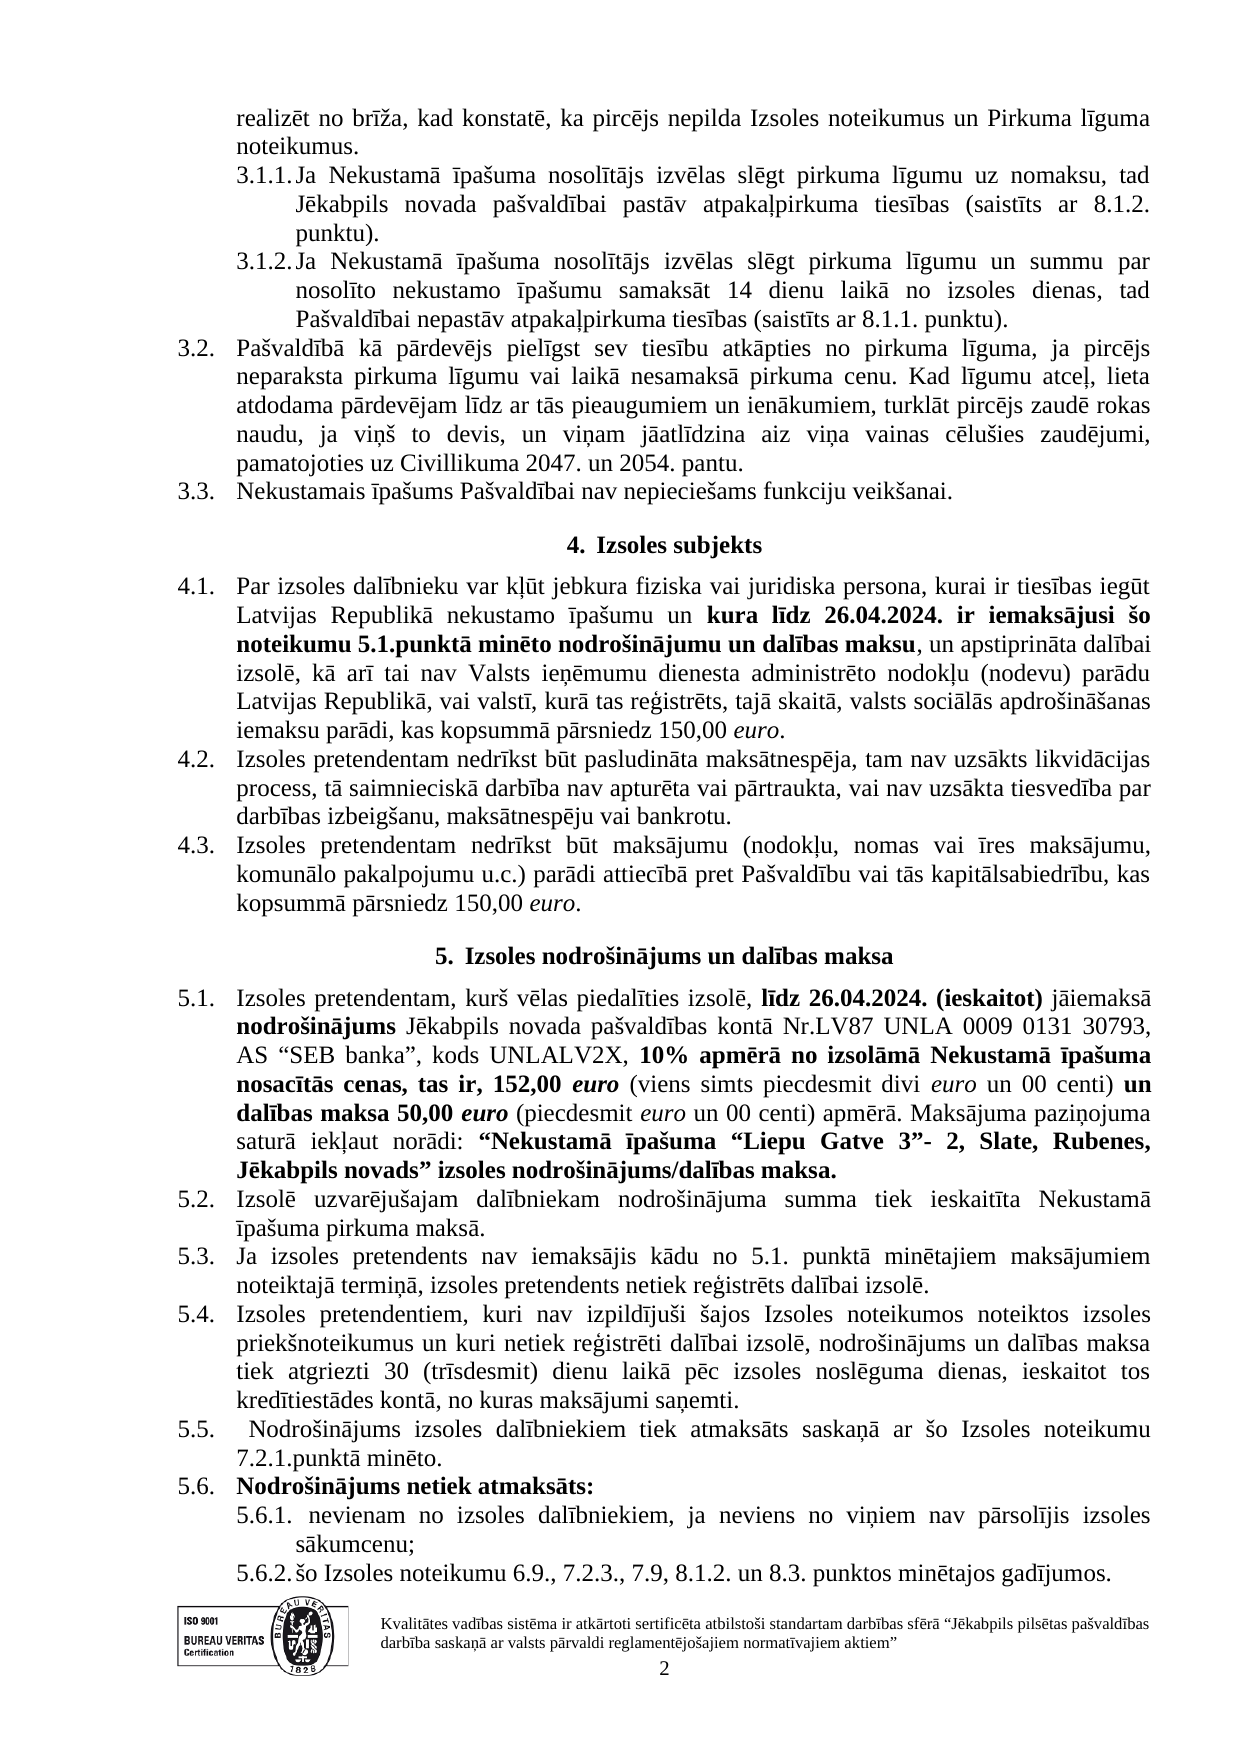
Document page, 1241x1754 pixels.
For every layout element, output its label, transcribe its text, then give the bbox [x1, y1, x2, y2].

list Pašvaldībā kā pārdevējs pielīgst sev tiesību atkāpties no pirkuma līguma, ja pircējs neparaksta pirkuma līgumu vai laikā nesamaksā pirkuma cenu. Kad līgumu atceļ, lieta atdodama pārdevējam līdz ar tās pieaugumiem un ienākumiem, turklāt pircējs zaudē rokas naudu, ja viņš to devis, un viņam jāatlīdzina aiz viņa vainas cēlušies zaudējumi, pamatojoties uz Civillikuma 2047. un 2054. pantu. [177, 333, 1152, 476]
list šo Izsoles noteikumu 6.9., 7.2.3., 7.9, 8.1.2. un 8.3. punktos minētajos gadījumos. [236, 1558, 1152, 1586]
list Nekustamais īpašums Pašvaldībai nav nepieciešams funkciju veikšanai. [177, 476, 1152, 505]
picture [177, 1596, 349, 1676]
list Izsoles subjekts [177, 530, 1152, 559]
list nevienam no izsoles dalībniekiem, ja neviens no viņiem nav pārsolījis izsoles sākumcenu; [236, 1500, 1152, 1558]
list Par izsoles dalībnieku var kļūt jebkura fiziska vai juridiska persona, kurai ir tiesības iegūt Latvijas Republikā nekustamo īpašumu un kura līdz 26.04.2024. ir iemaksājusi šo noteikumu 5.1.punktā minēto nodrošinājumu un dalības maksu, un apstiprināta dalībai izsolē, kā arī tai nav Valsts ieņēmumu dienesta administrēto nodokļu (nodevu) parādu Latvijas Republikā, vai valstī, kurā tas reģistrēts, tajā skaitā, valsts sociālās apdrošināšanas iemaksu parādi, kas kopsummā pārsniedz 150,00 euro. [177, 571, 1152, 744]
list Nodrošinājums izsoles dalībniekiem tiek atmaksāts saskaņā ar šo Izsoles noteikumu 7.2.1.punktā minēto. [177, 1414, 1152, 1471]
list Nodrošinājums netiek atmaksāts: [177, 1471, 1152, 1500]
list Izsoles pretendentam nedrīkst būt pasludināta maksātnespēja, tam nav uzsākts likvidācijas process, tā saimnieciskā darbība nav apturēta vai pārtraukta, vai nav uzsākta tiesvedība par darbības izbeigšanu, maksātnespēju vai bankrotu. [177, 744, 1152, 830]
list Ja Nekustamā īpašuma nosolītājs izvēlas slēgt pirkuma līgumu un summu par nosolīto nekustamo īpašumu samaksāt 14 dienu laikā no izsoles dienas, tad Pašvaldībai nepastāv atpakaļpirkuma tiesības (saistīts ar 8.1.1. punktu). [236, 246, 1150, 333]
list Izsoles pretendentam nedrīkst būt maksājumu (nodokļu, nomas vai īres maksājumu, komunālo pakalpojumu u.c.) parādi attiecībā pret Pašvaldību vai tās kapitālsabiedrību, kas kopsummā pārsniedz 150,00 euro. [177, 830, 1152, 916]
list Izsolē uzvarējušajam dalībniekam nodrošinājuma summa tiek ieskaitīta Nekustamā īpašuma pirkuma maksā. [177, 1184, 1152, 1241]
list Izsoles nodrošinājums un dalības maksa [177, 941, 1152, 970]
list Izsoles pretendentam, kurš vēlas piedalīties izsolē, līdz 26.04.2024. (ieskaitot) jāiemaksā nodrošinājums Jēkabpils novada pašvaldības kontā Nr.LV87 UNLA 0009 0131 30793, AS “SEB banka”, kods UNLALV2X, 10% apmērā no izsolāmā Nekustamā īpašuma nosacītās cenas, tas ir, 152,00 euro (viens simts piecdesmit divi euro un 00 centi) un dalības maksa 50,00 euro (piecdesmit euro un 00 centi) apmērā. Maksājuma paziņojuma saturā iekļaut norādi: “Nekustamā īpašuma “Liepu Gatve 3”- 2, Slate, Rubenes, Jēkabpils novads” izsoles nodrošinājums/dalības maksa. [177, 983, 1152, 1184]
list Ja izsoles pretendents nav iemaksājis kādu no 5.1. punktā minētajiem maksājumiem noteiktajā termiņā, izsoles pretendents netiek reģistrēts dalībai izsolē. [177, 1241, 1152, 1299]
list Izsoles pretendentiem, kuri nav izpildījuši šajos Izsoles noteikumos noteiktos izsoles priekšnoteikumus un kuri netiek reģistrēti dalībai izsolē, nodrošinājums un dalības maksa tiek atgriezti 30 (trīsdesmit) dienu laikā pēc izsoles noslēguma dienas, ieskaitot tos kredītiestādes kontā, no kuras maksājumi saņemti. [177, 1299, 1152, 1414]
list Ja Nekustamā īpašuma nosolītājs izvēlas slēgt pirkuma līgumu uz nomaksu, tad Jēkabpils novada pašvaldībai pastāv atpakaļpirkuma tiesības (saistīts ar 8.1.2. punktu). [236, 160, 1150, 246]
